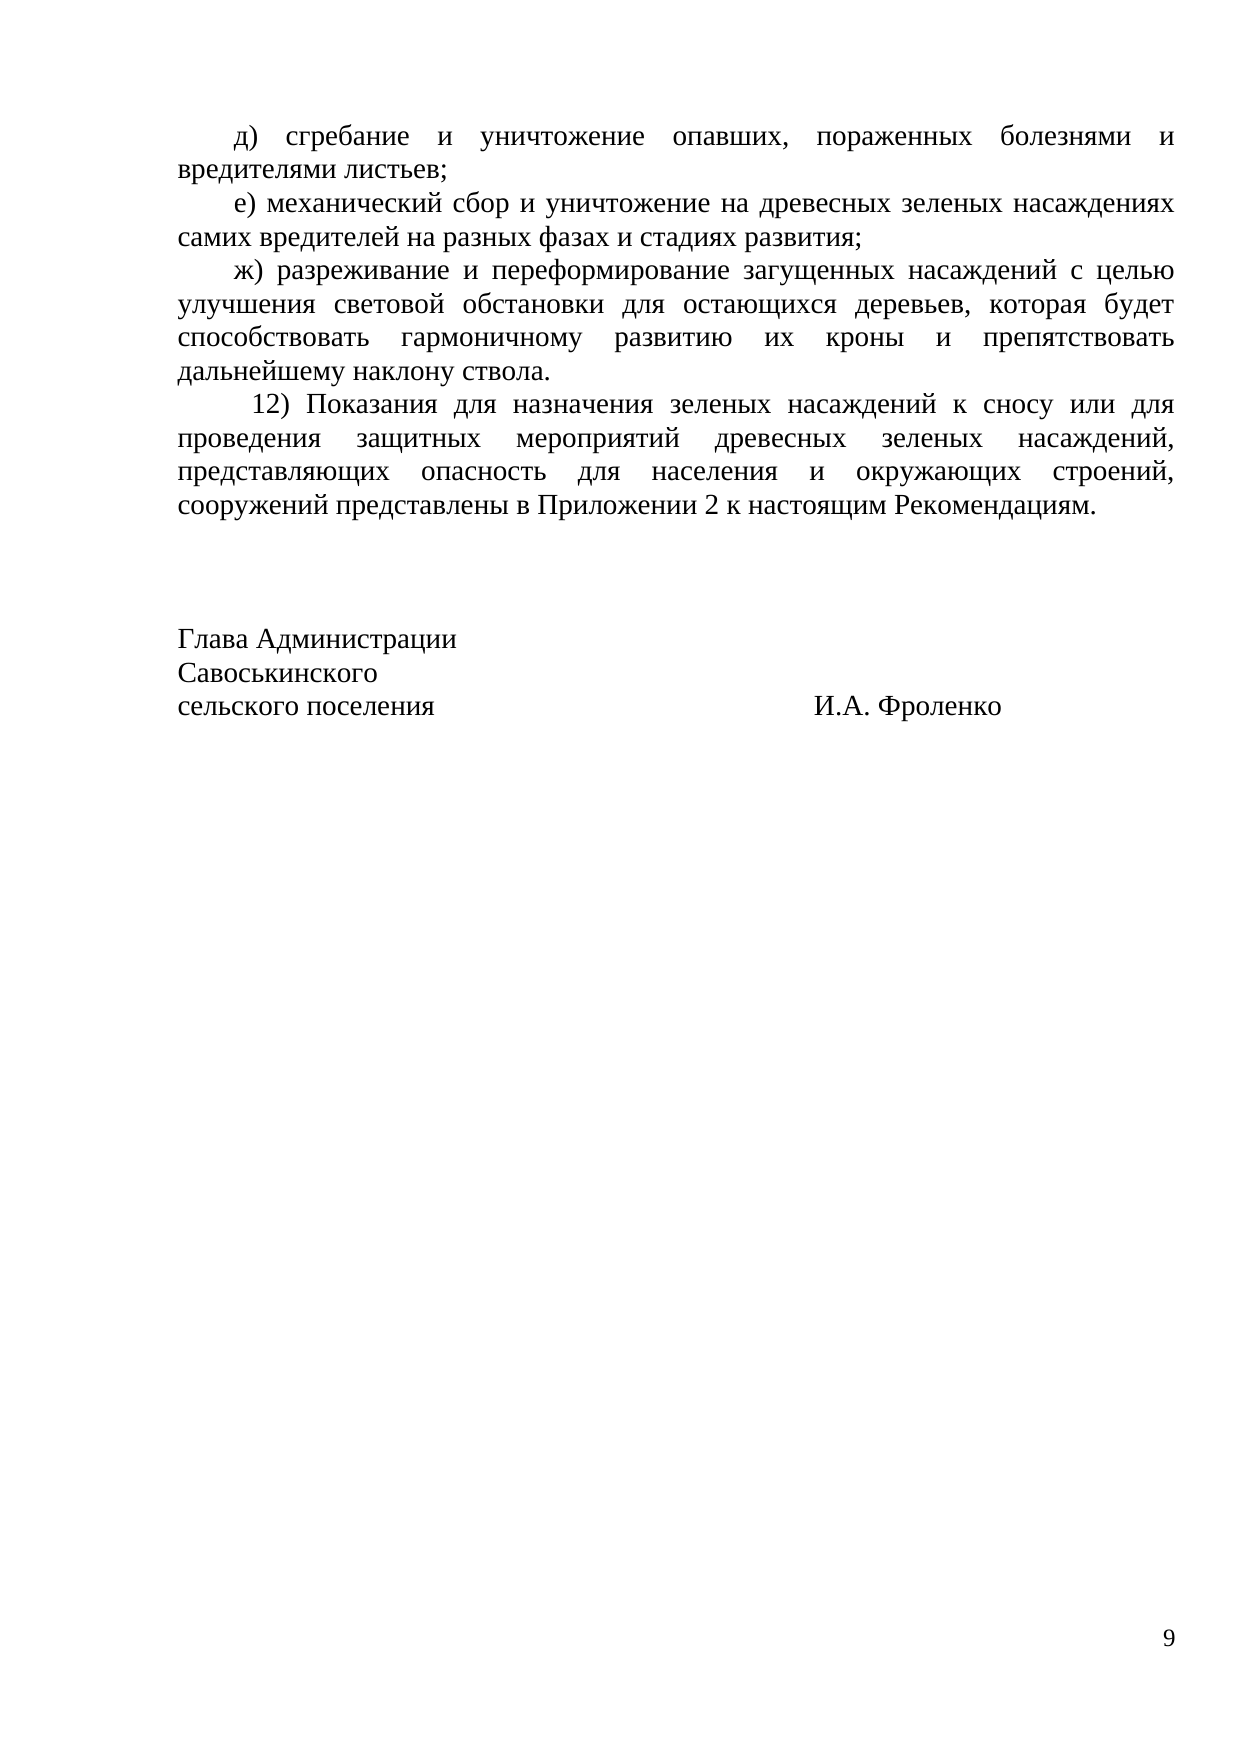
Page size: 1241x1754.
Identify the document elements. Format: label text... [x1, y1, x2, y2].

text сельского поселения И.А. Фроленко [177, 688, 1175, 722]
text е) механический сбор и уничтожение на древесных зеленых насаждениях самих вредителей на разных фазах и стадиях развития; [177, 185, 1175, 252]
list Глава Администрации [177, 621, 1175, 655]
list Савоськинского [177, 655, 1175, 688]
text ж) разреживание и переформирование загущенных насаждений с целью улучшения световой обстановки для остающихся деревьев, которая будет способствовать гармоничному развитию их кроны и препятствовать дальнейшему наклону ствола. [177, 252, 1175, 386]
text 12) Показания для назначения зеленых насаждений к сносу или для проведения защитных мероприятий древесных зеленых насаждений, представляющих опасность для населения и окружающих строений, сооружений представлены в Приложении 2 к настоящим Рекомендациям. [177, 386, 1175, 521]
text д) сгребание и уничтожение опавших, пораженных болезнями и вредителями листьев; [177, 118, 1175, 185]
